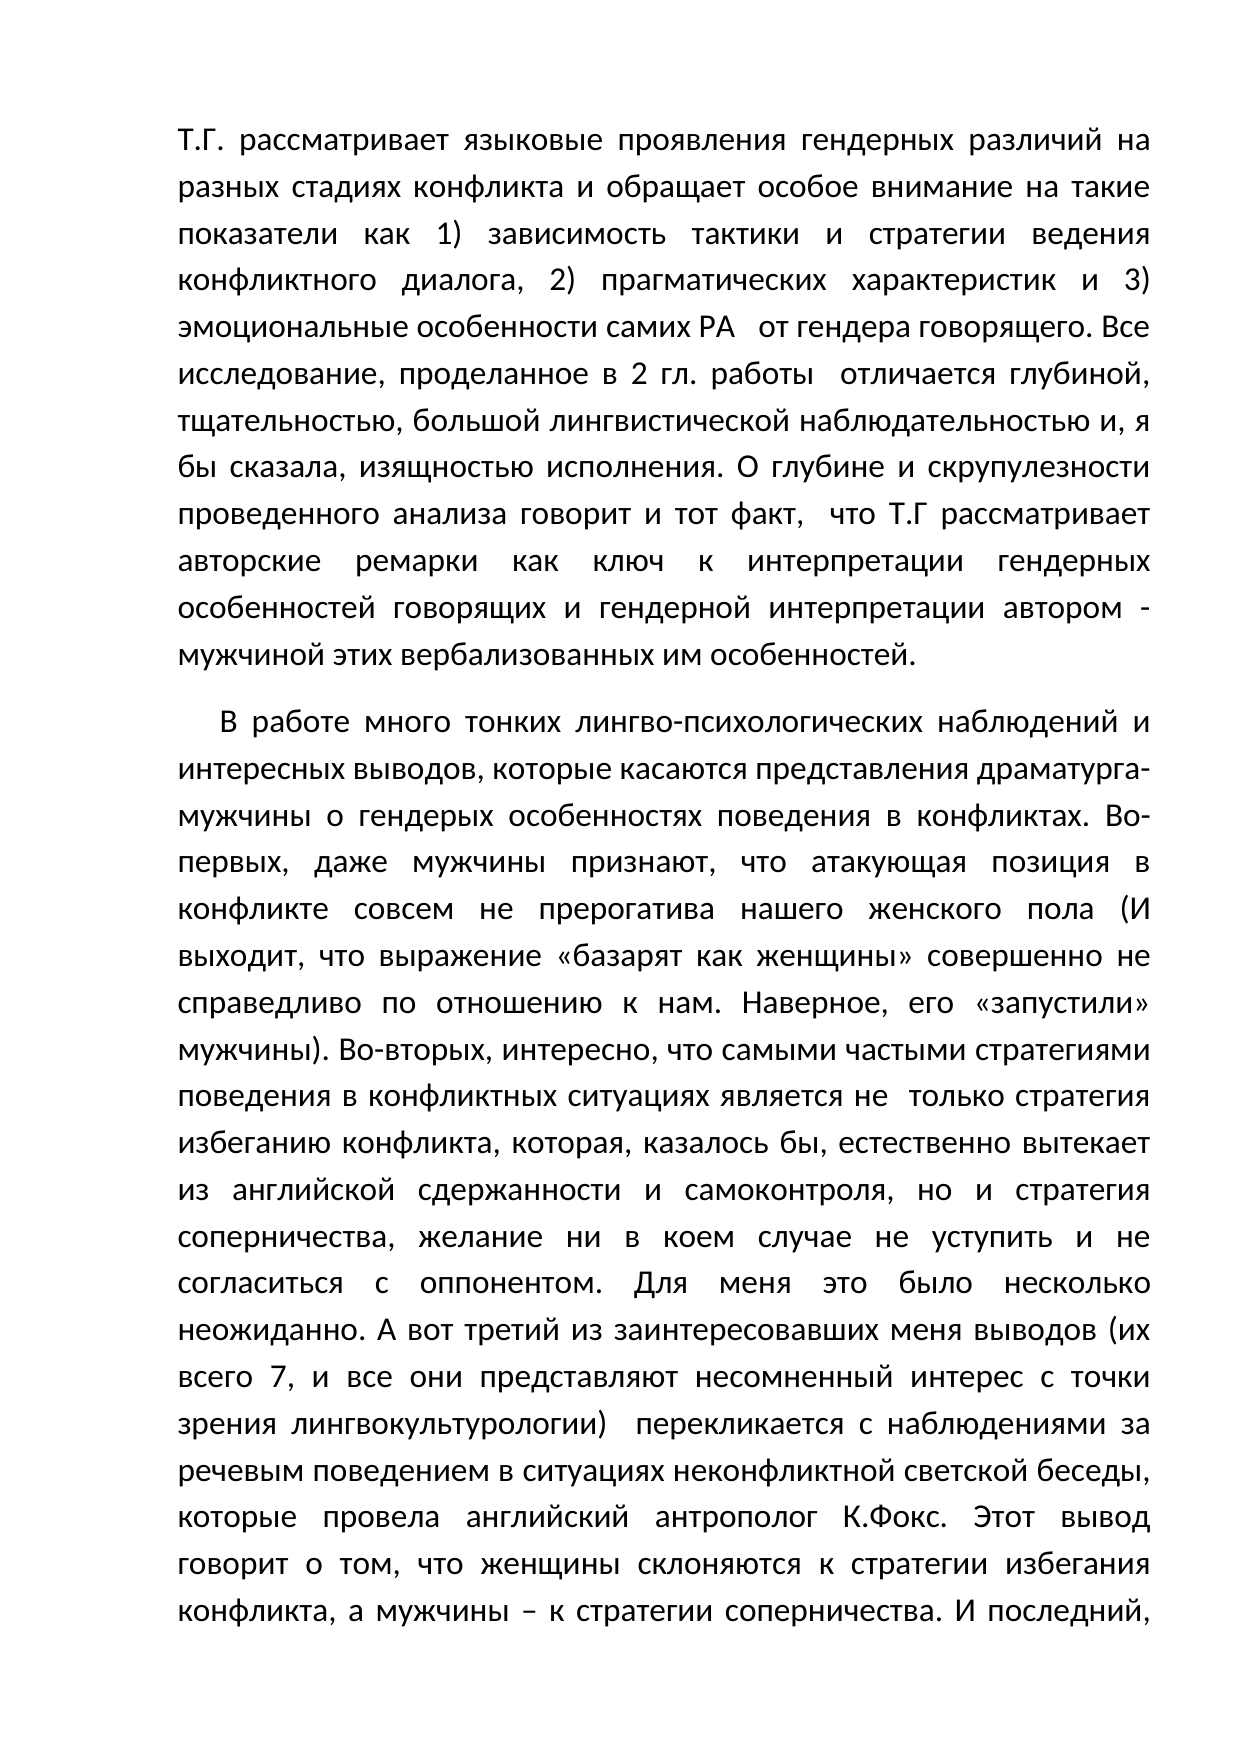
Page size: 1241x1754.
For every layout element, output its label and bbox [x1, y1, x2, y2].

text [177, 118, 1152, 673]
text [177, 700, 1152, 1629]
